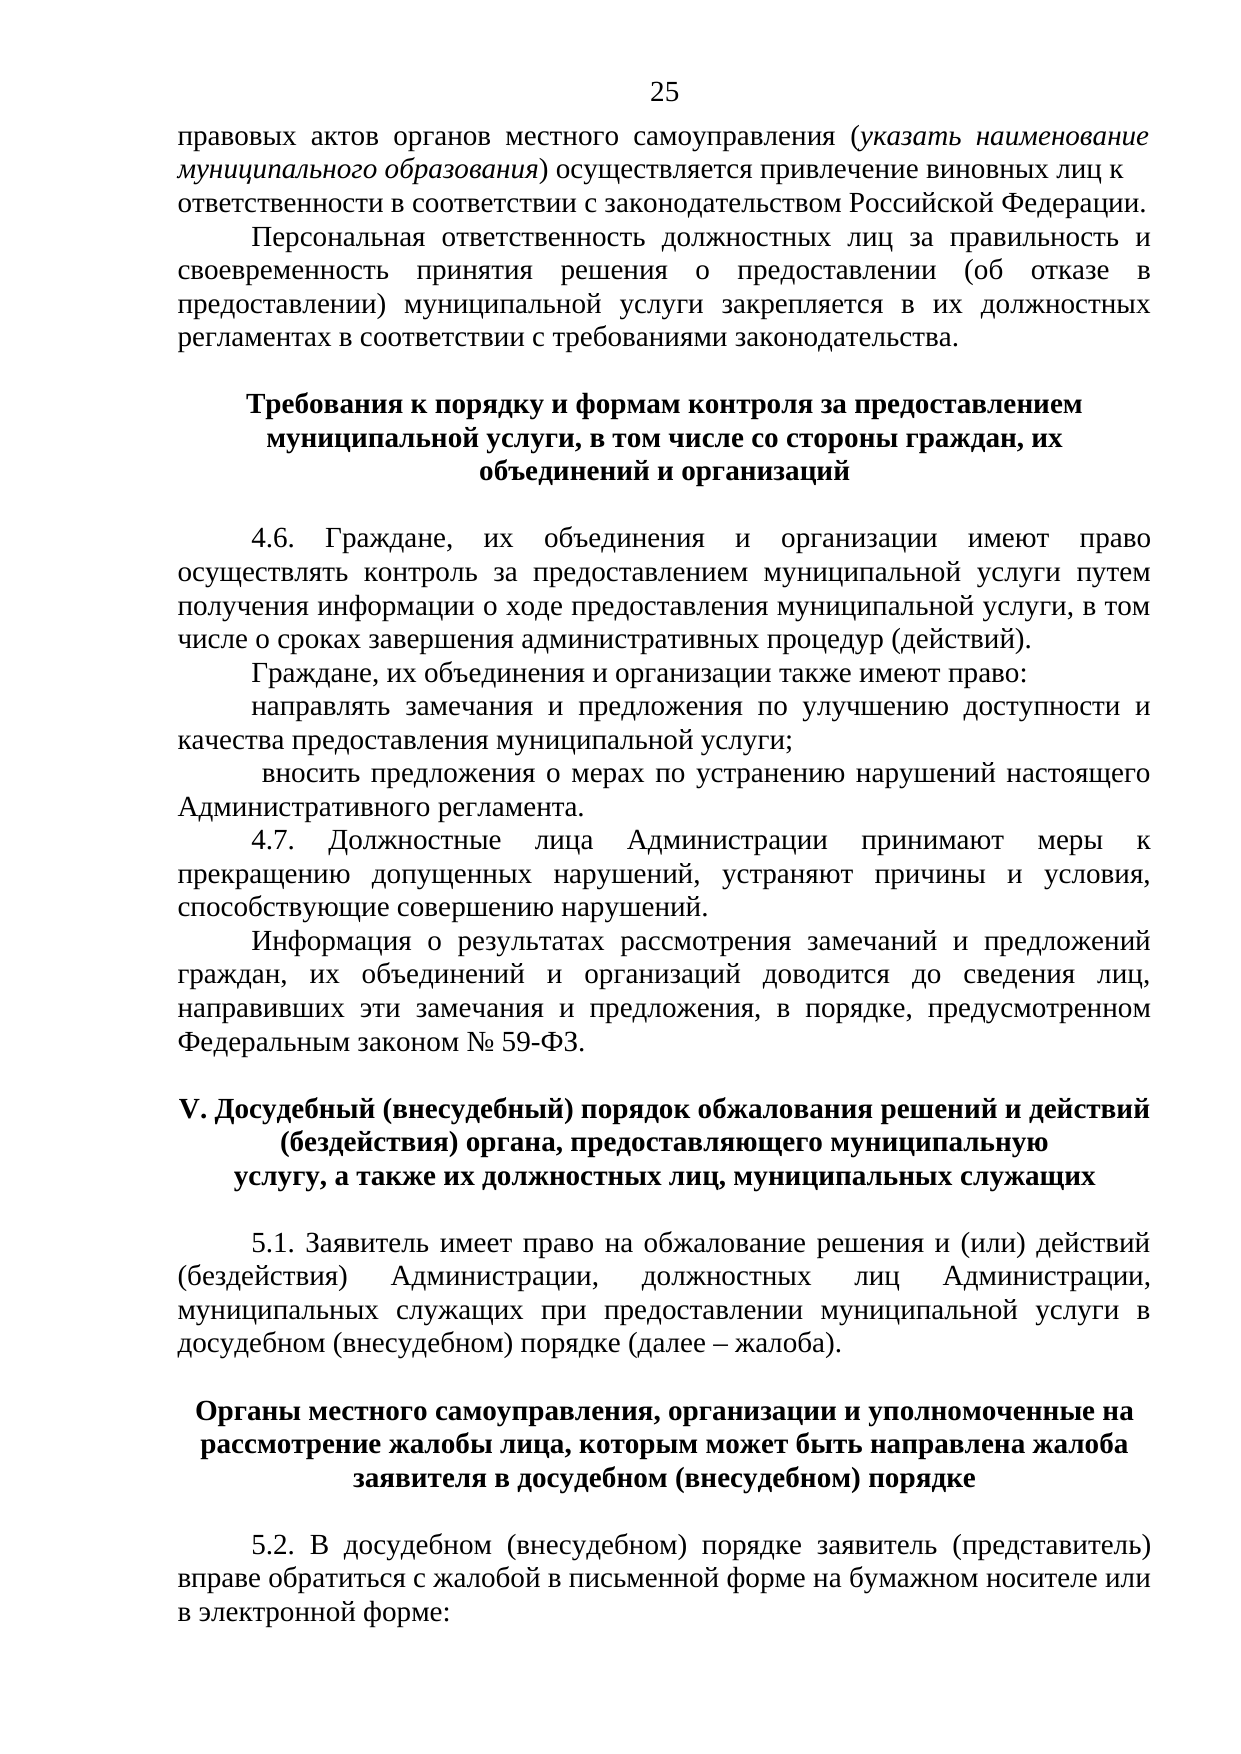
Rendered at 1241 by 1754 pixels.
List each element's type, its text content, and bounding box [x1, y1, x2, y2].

text 5.1. Заявитель имеет право на обжалование решения и (или) действий (бездействия) Администрации, должностных лиц Администрации, муниципальных служащих при предоставлении муниципальной услуги в досудебном (внесудебном) порядке (далее – жалоба). [177, 1225, 1152, 1359]
text направлять замечания и предложения по улучшению доступности и качества предоставления муниципальной услуги; [177, 688, 1152, 755]
text услугу, а также их должностных лиц, муниципальных служащих [177, 1158, 1152, 1191]
text муниципальной услуги, в том числе со стороны граждан, их объединений и организаций [177, 420, 1152, 487]
text 5.2. В досудебном (внесудебном) порядке заявитель (представитель) вправе обратиться с жалобой в письменной форме на бумажном носителе или в электронной форме: [177, 1527, 1152, 1627]
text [177, 118, 1152, 185]
text Требования к порядку и формам контроля за предоставлением [177, 386, 1152, 420]
text Органы местного самоуправления, организации и уполномоченные на [177, 1393, 1152, 1426]
text вносить предложения о мерах по устранению нарушений настоящего Административного регламента. [177, 755, 1152, 822]
text 4.7. Должностные лица Администрации принимают меры к прекращению допущенных нарушений, устраняют причины и условия, способствующие совершению нарушений. [177, 822, 1152, 923]
text Персональная ответственность должностных лиц за правильность и своевременность принятия решения о предоставлении (об отказе в предоставлении) муниципальной услуги закрепляется в их должностных регламентах в соответствии с требованиями законодательства. [177, 219, 1152, 353]
text ответственности в соответствии с законодательством Российской Федерации. [177, 185, 1152, 219]
text Граждане, их объединения и организации также имеют право: [177, 655, 1152, 688]
text рассмотрение жалобы лица, которым может быть направлена жалоба [177, 1426, 1152, 1460]
text Информация о результатах рассмотрения замечаний и предложений граждан, их объединений и организаций доводится до сведения лиц, направивших эти замечания и предложения, в порядке, предусмотренном Федеральным законом № 59-ФЗ. [177, 923, 1152, 1057]
text заявителя в досудебном (внесудебном) порядке [177, 1460, 1152, 1493]
text (бездействия) органа, предоставляющего муниципальную [177, 1124, 1152, 1158]
text 4.6. Граждане, их объединения и организации имеют право осуществлять контроль за предоставлением муниципальной услуги путем получения информации о ходе предоставления муниципальной услуги, в том числе о сроках завершения административных процедур (действий). [177, 521, 1152, 655]
text V. Досудебный (внесудебный) порядок обжалования решений и действий [177, 1091, 1152, 1124]
